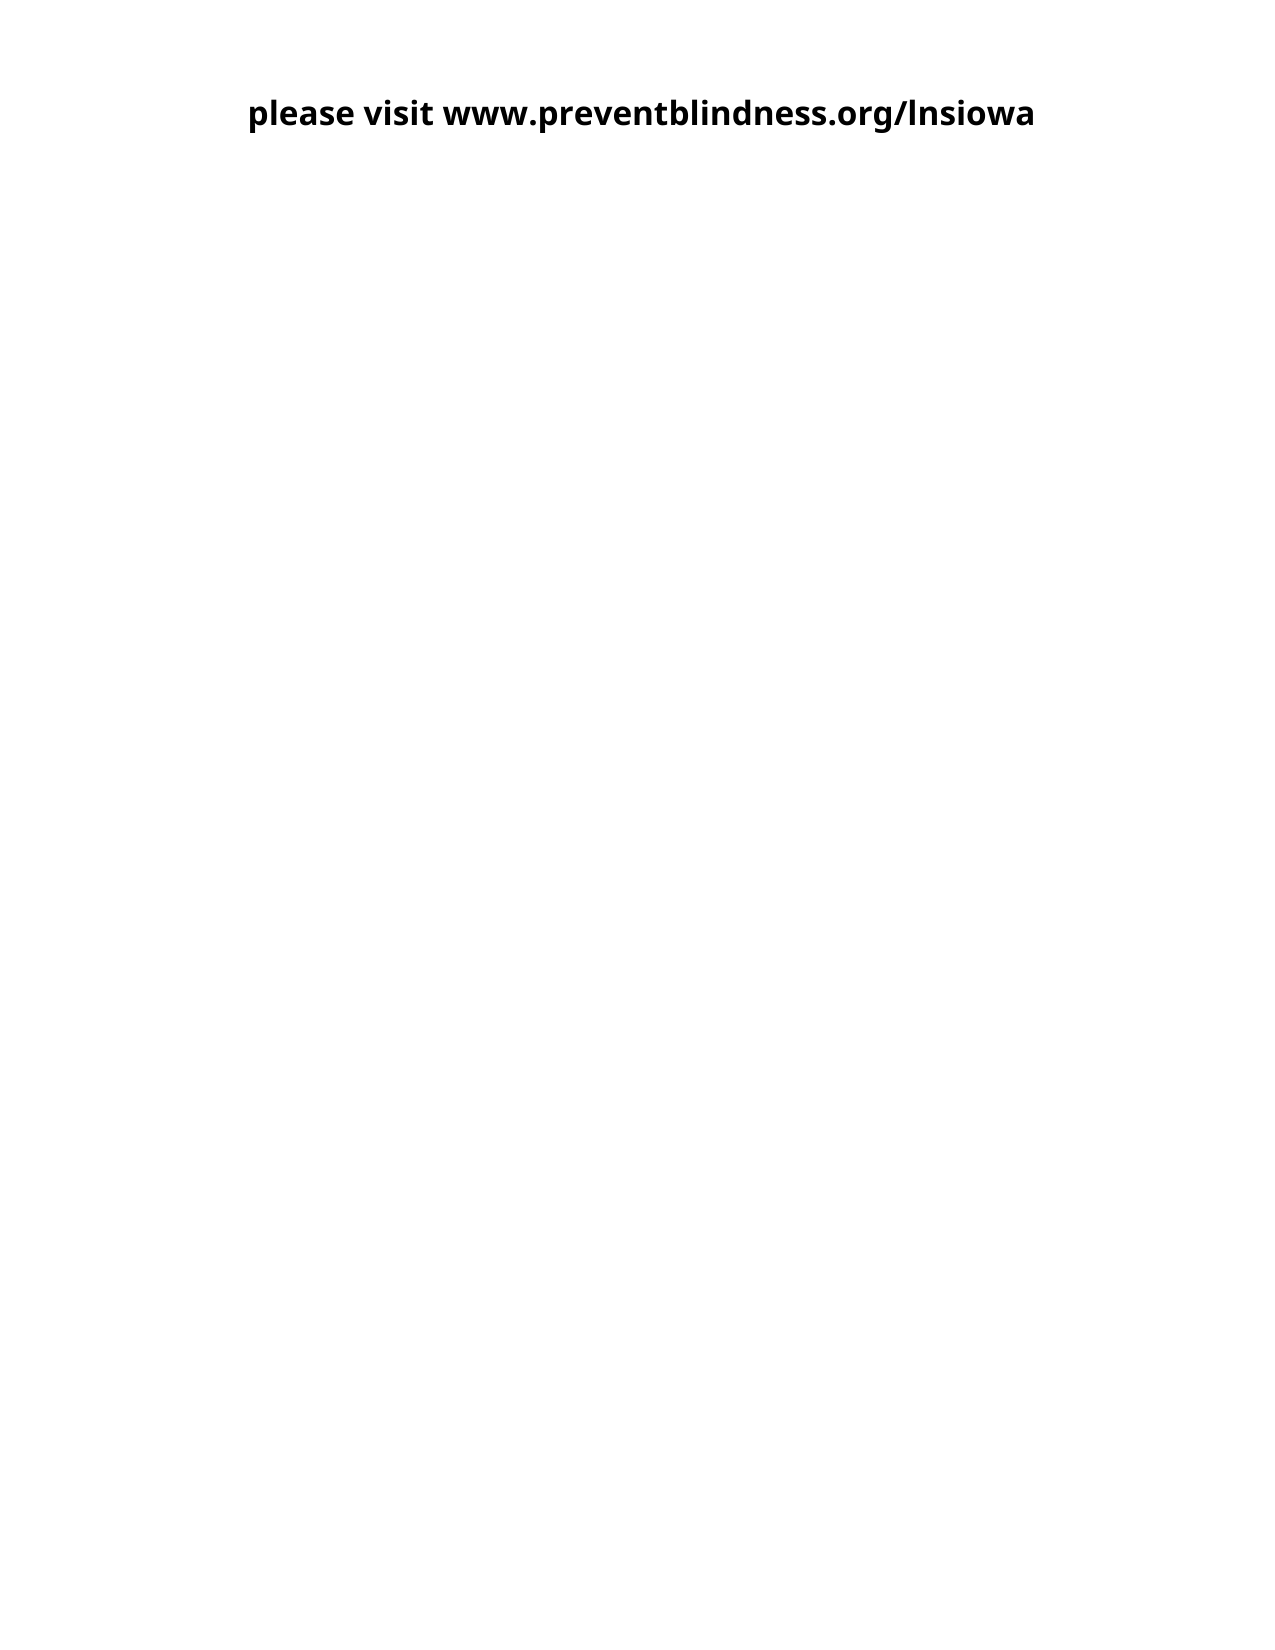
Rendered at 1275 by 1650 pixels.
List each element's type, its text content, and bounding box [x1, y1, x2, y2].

text please visit www.preventblindness.org/lnsiowa [120, 90, 1155, 135]
